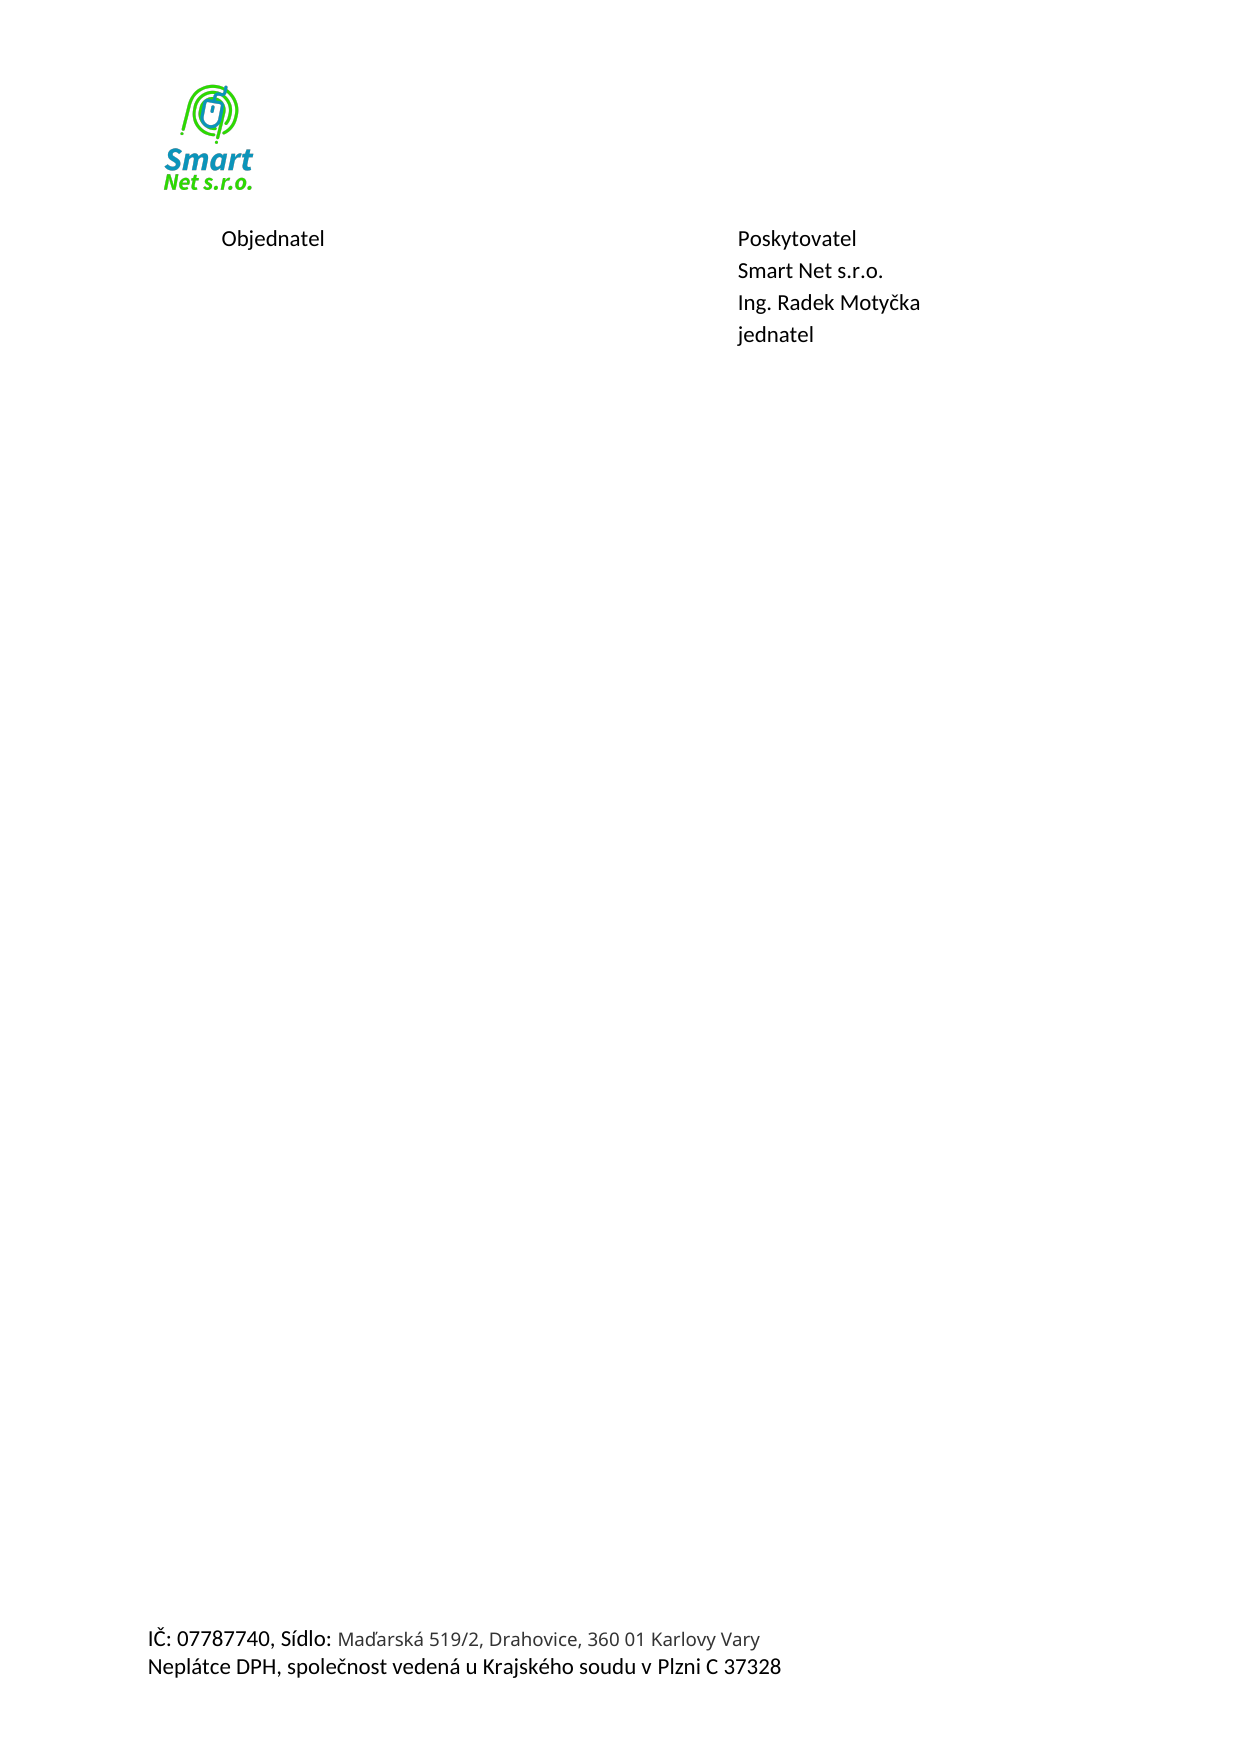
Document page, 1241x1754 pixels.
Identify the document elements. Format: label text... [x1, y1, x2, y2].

text Smart Net s.r.o. [148, 256, 1093, 284]
text jednatel [148, 320, 1093, 348]
text Objednatel Poskytovatel [148, 224, 1093, 252]
picture [147, 73, 270, 196]
text Ing. Radek Motyčka [148, 288, 1093, 316]
